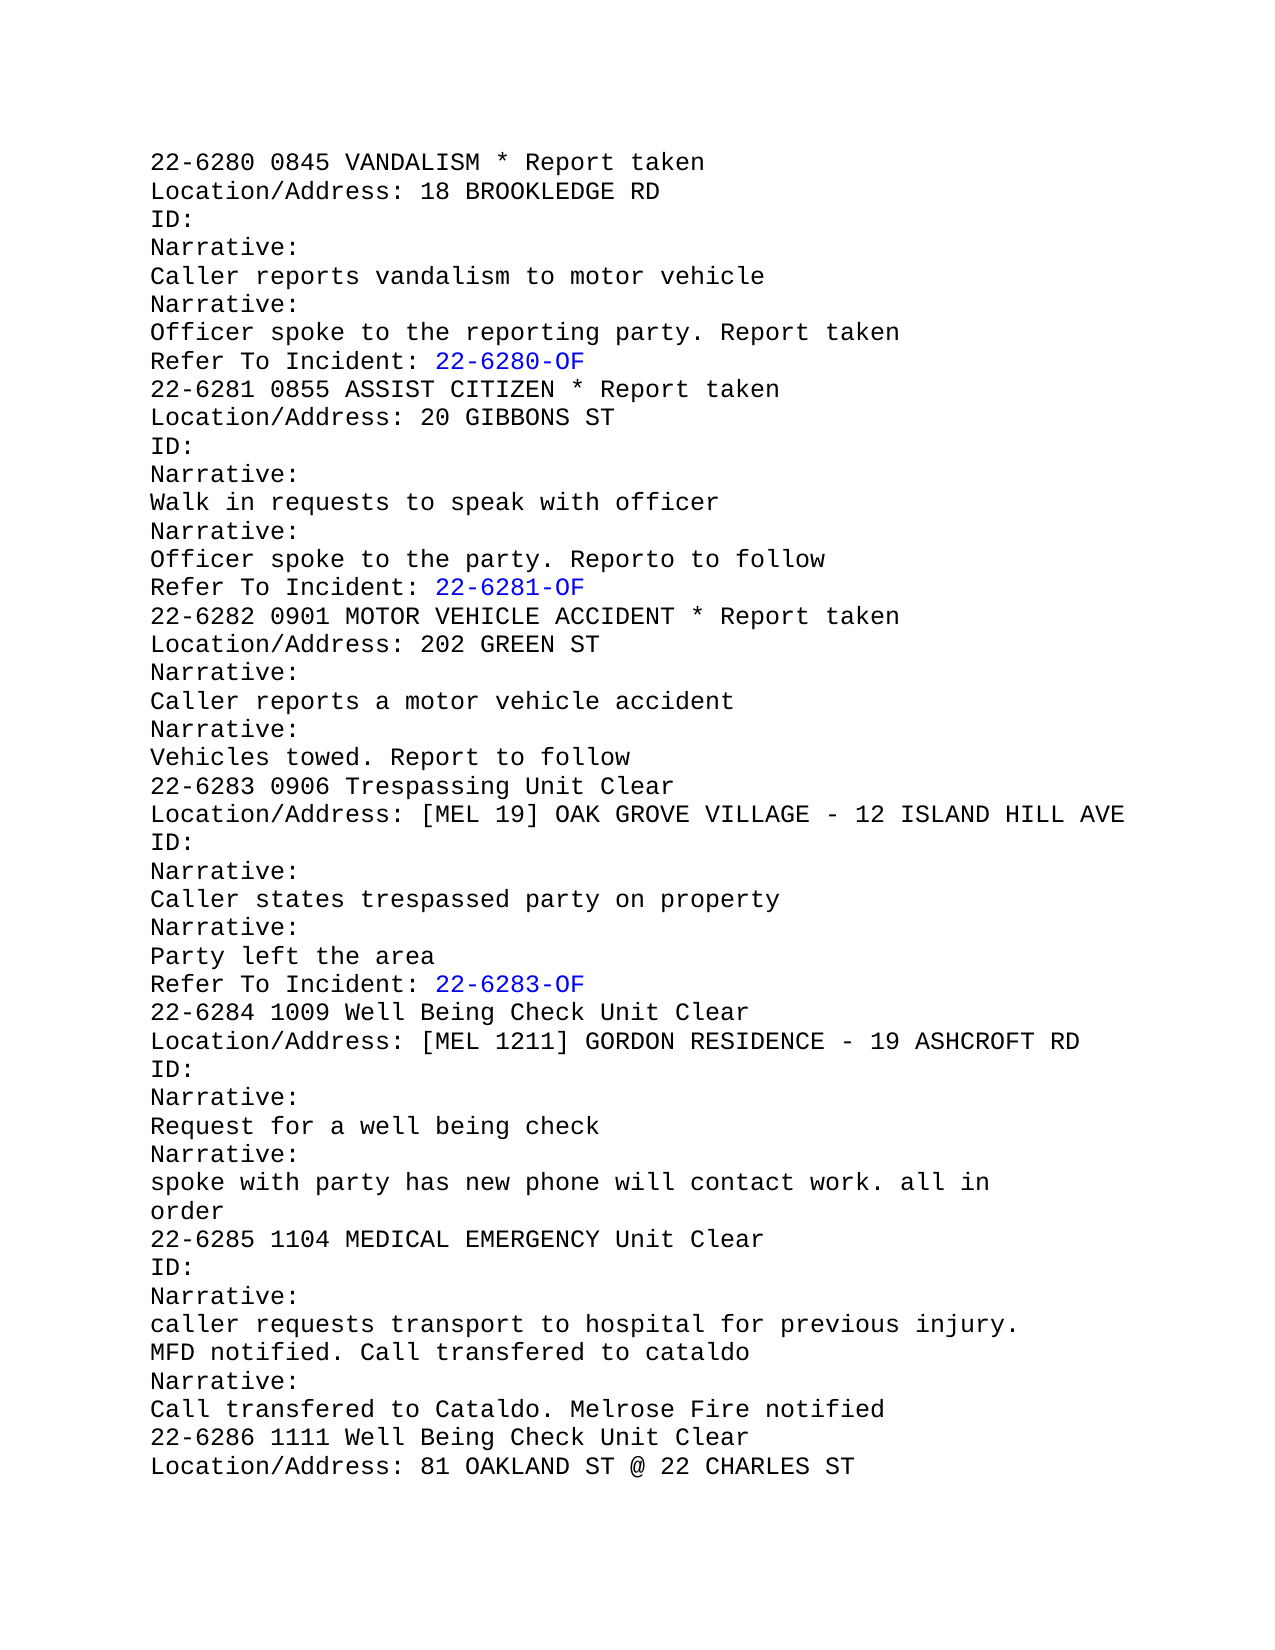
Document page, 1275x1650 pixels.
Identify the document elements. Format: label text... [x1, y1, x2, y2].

text Refer To Incident: 22-6283-OF [150, 972, 1125, 1000]
text Caller states trespassed party on property [150, 887, 1125, 915]
text spoke with party has new phone will contact work. all in [150, 1170, 1125, 1198]
text ID: [150, 830, 1125, 858]
text Vehicles towed. Report to follow [150, 745, 1125, 773]
text Location/Address: 81 OAKLAND ST @ 22 CHARLES ST [150, 1453, 1125, 1482]
text Walk in requests to speak with officer [150, 490, 1125, 518]
text Narrative: [150, 462, 1125, 490]
text Location/Address: [MEL 19] OAK GROVE VILLAGE - 12 ISLAND HILL AVE [150, 802, 1125, 830]
text Caller reports a motor vehicle accident [150, 688, 1125, 717]
text Narrative: [150, 1368, 1125, 1397]
text Refer To Incident: 22-6281-OF [150, 575, 1125, 603]
text Refer To Incident: 22-6280-OF [150, 348, 1125, 377]
text 22-6286 1111 Well Being Check Unit Clear [150, 1425, 1125, 1453]
text ID: [150, 1255, 1125, 1283]
text MFD notified. Call transfered to cataldo [150, 1340, 1125, 1368]
text Location/Address: 202 GREEN ST [150, 632, 1125, 660]
text Narrative: [150, 1085, 1125, 1113]
text Narrative: [150, 858, 1125, 887]
text Location/Address: 20 GIBBONS ST [150, 405, 1125, 433]
text Narrative: [150, 717, 1125, 745]
text order [150, 1198, 1125, 1227]
text ID: [150, 207, 1125, 235]
text 22-6284 1009 Well Being Check Unit Clear [150, 1000, 1125, 1028]
text Narrative: [150, 518, 1125, 547]
text 22-6283 0906 Trespassing Unit Clear [150, 773, 1125, 802]
text Narrative: [150, 292, 1125, 320]
text Location/Address: 18 BROOKLEDGE RD [150, 178, 1125, 207]
text Narrative: [150, 1283, 1125, 1312]
text Location/Address: [MEL 1211] GORDON RESIDENCE - 19 ASHCROFT RD [150, 1028, 1125, 1057]
text ID: [150, 433, 1125, 462]
text Officer spoke to the reporting party. Report taken [150, 320, 1125, 348]
text 22-6280 0845 VANDALISM * Report taken [150, 150, 1125, 178]
text Narrative: [150, 1142, 1125, 1170]
text Narrative: [150, 235, 1125, 263]
text Narrative: [150, 660, 1125, 688]
text Request for a well being check [150, 1113, 1125, 1142]
text Caller reports vandalism to motor vehicle [150, 263, 1125, 292]
text Officer spoke to the party. Reporto to follow [150, 547, 1125, 575]
text Call transfered to Cataldo. Melrose Fire notified [150, 1397, 1125, 1425]
text 22-6282 0901 MOTOR VEHICLE ACCIDENT * Report taken [150, 603, 1125, 632]
text Party left the area [150, 943, 1125, 972]
text 22-6285 1104 MEDICAL EMERGENCY Unit Clear [150, 1227, 1125, 1255]
text ID: [150, 1057, 1125, 1085]
text caller requests transport to hospital for previous injury. [150, 1312, 1125, 1340]
text 22-6281 0855 ASSIST CITIZEN * Report taken [150, 377, 1125, 405]
text Narrative: [150, 915, 1125, 943]
